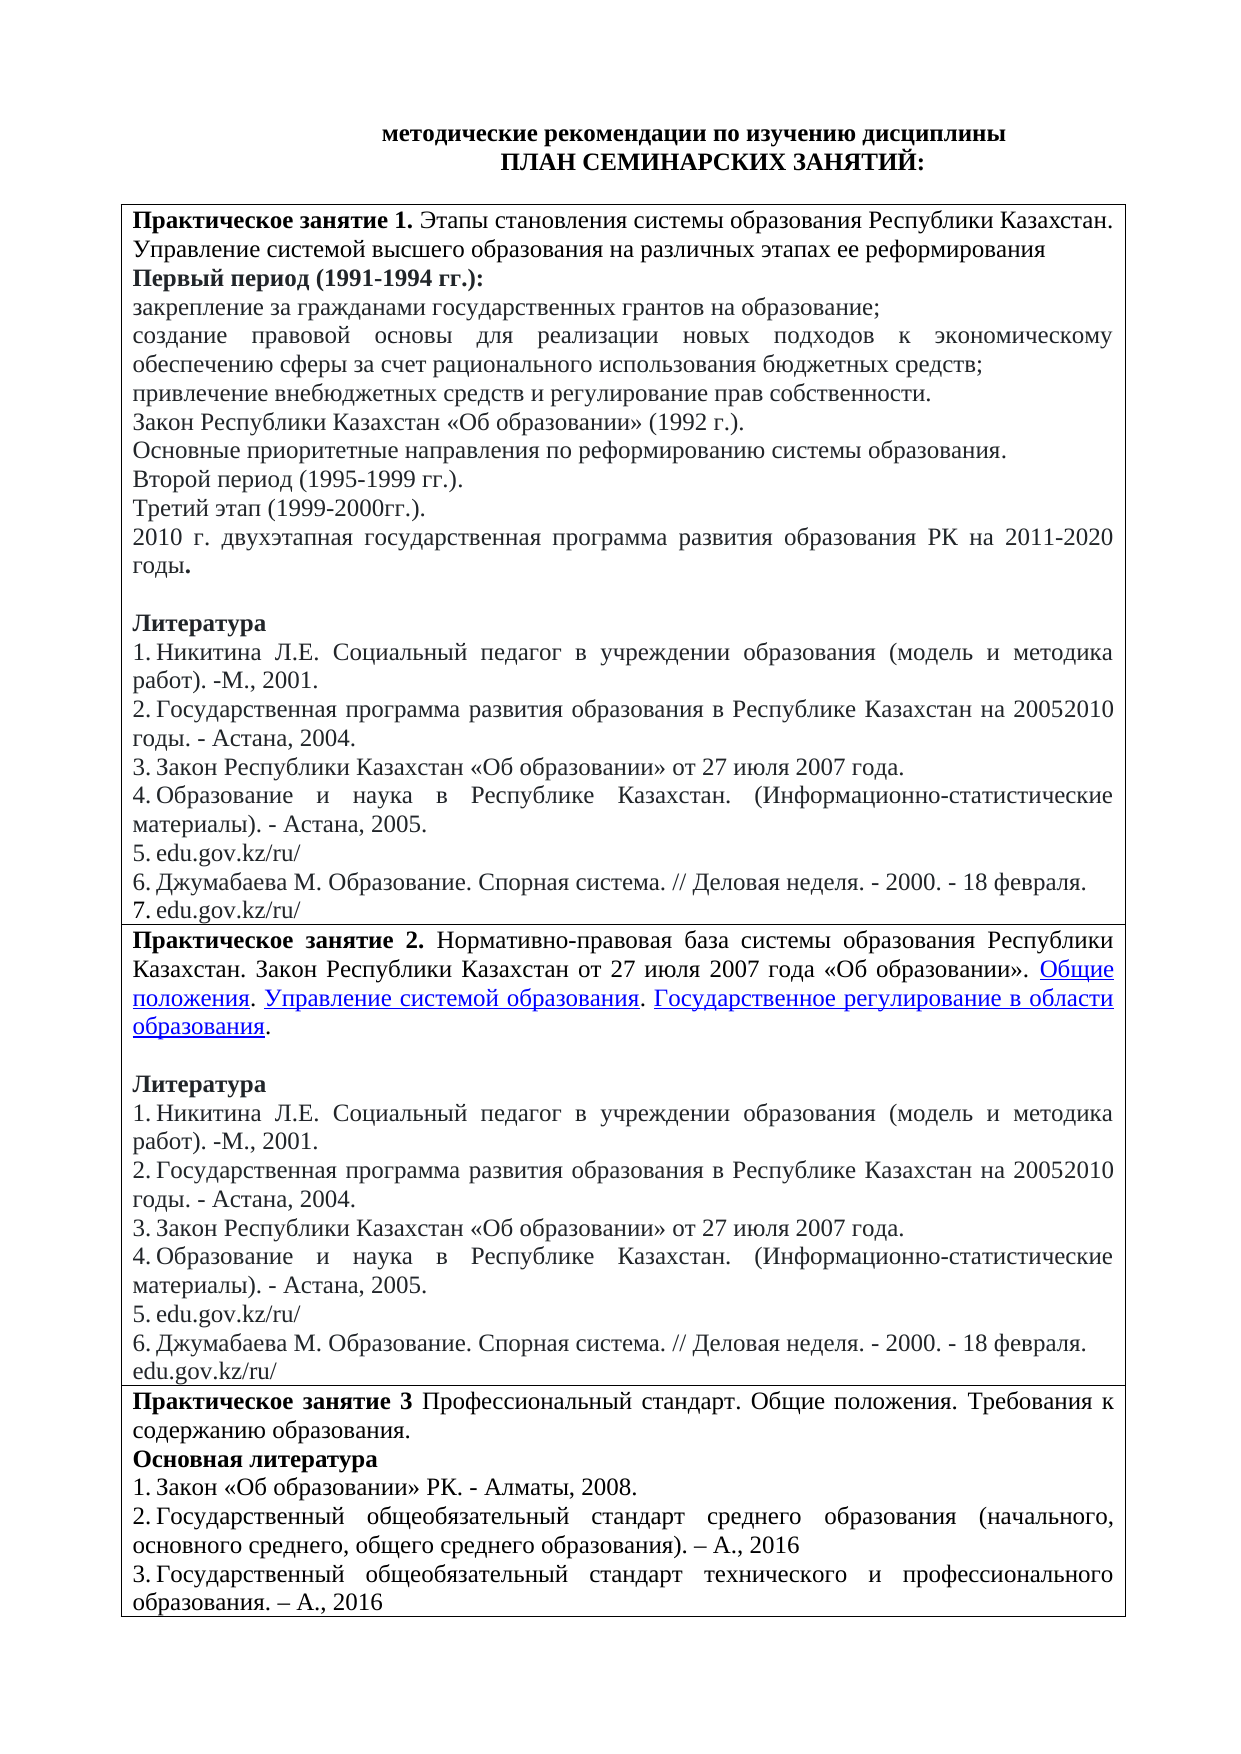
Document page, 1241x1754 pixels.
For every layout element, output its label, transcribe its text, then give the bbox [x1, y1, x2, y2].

text ПЛАН СЕМИНАРСКИХ ЗАНЯТИЙ: [215, 147, 1152, 176]
table_header Практическое занятие 1. Этапы становления системы образования Республики Казахстан. Управление системой высшего образования на различных этапах ее реформирования Первый период (1991-1994 гг.): закрепление за гражданами государственных грантов на образование; создание правовой основы для реализации новых подходов к экономическому обеспечению сферы за счет рационального использования бюджетных средств; привлечение внебюджетных средств и регулирование прав собственности. Закон Республики Казахстан «Об образовании» (1992 г.). Основные приоритетные направления по реформированию системы образования. Второй период (1995-1999 гг.). Третий этап (1999-2000гг.). 2010 г. двухэтапная государственная программа развития образования РК на 2011-2020 годы. Литература Никитина Л.Е. Социальный педагог в учреждении образования (модель и методика работ). -М., 2001. Государственная программа развития образования в Республике Казахстан на 20052010 годы. - Астана, 2004. Закон Республики Казахстан «Об образовании» от 27 июля 2007 года. Образование и наука в Республике Казахстан. (Информационно-статистические материалы). - Астана, 2005. edu.gov.kz/ru/ Джумабаева М. Образование. Спорная система. // Деловая неделя. - 2000. - 18 февраля. edu.gov.kz/ru/ [122, 205, 1125, 924]
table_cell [122, 1386, 1125, 1616]
text методические рекомендации по изучению дисциплины [177, 118, 1152, 147]
table_cell Практическое занятие 2. Нормативно-правовая база системы образования Республики Казахстан. Закон Республики Казахстан от 27 июля 2007 года «Об образовании». Общие положения. Управление системой образования. Государственное регулирование в области образования. Литература Никитина Л.Е. Социальный педагог в учреждении образования (модель и методика работ). -М., 2001. Государственная программа развития образования в Республике Казахстан на 20052010 годы. - Астана, 2004. Закон Республики Казахстан «Об образовании» от 27 июля 2007 года. Образование и наука в Республике Казахстан. (Информационно-статистические материалы). - Астана, 2005. edu.gov.kz/ru/ Джумабаева М. Образование. Спорная система. // Деловая неделя. - 2000. - 18 февраля. edu.gov.kz/ru/ [122, 925, 1125, 1385]
